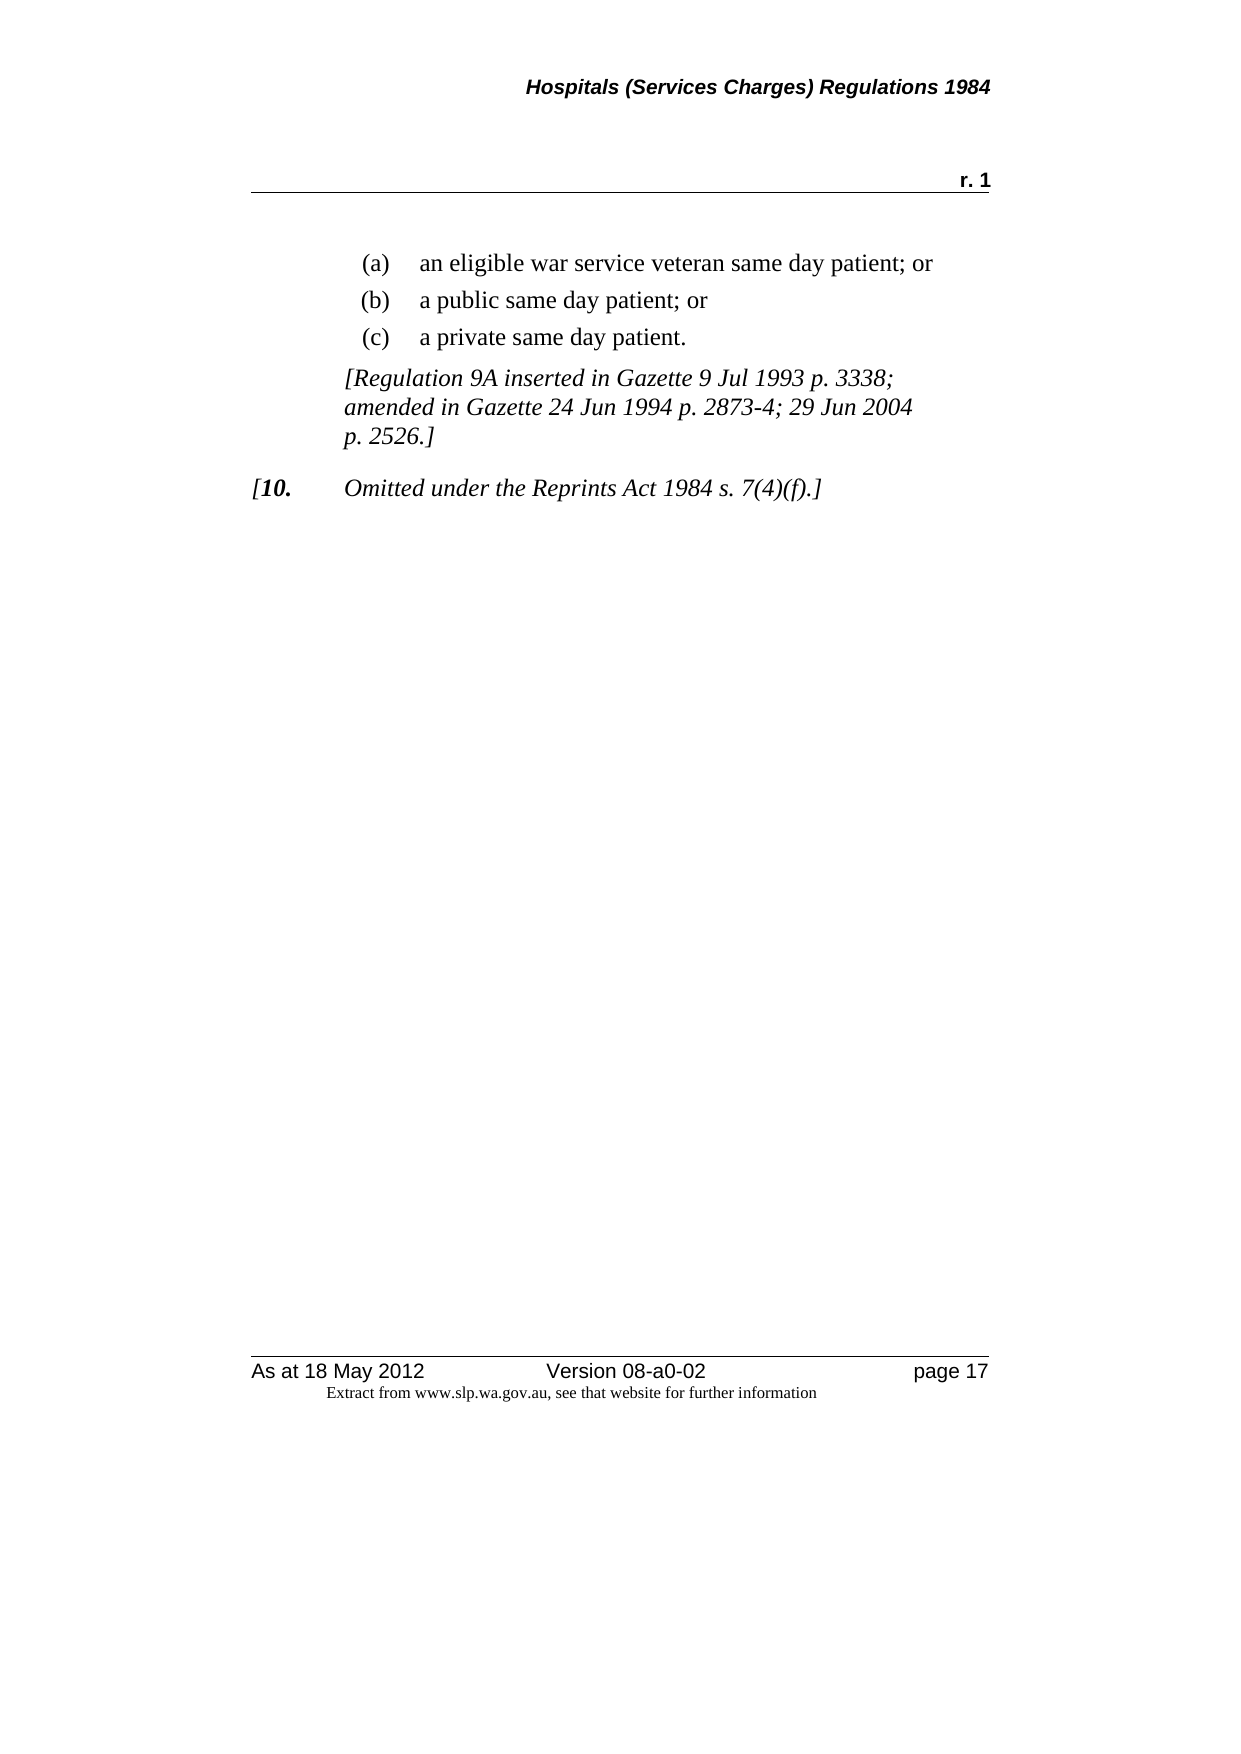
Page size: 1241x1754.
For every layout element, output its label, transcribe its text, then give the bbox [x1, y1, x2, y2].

text (c) a private same day patient. [251, 322, 989, 351]
text [10. Omitted under the Reprints Act 1984 s. 7(4)(f).] [251, 473, 989, 501]
text [Regulation 9A inserted in Gazette 9 Jul 1993 p. 3338; amended in Gazette 24 Jun 1994 p. 2873-4; 29 Jun 2004 p. 2526.] [251, 363, 989, 450]
text (a) an eligible war service veteran same day patient; or [251, 248, 989, 277]
text (b) a public same day patient; or [251, 285, 989, 314]
